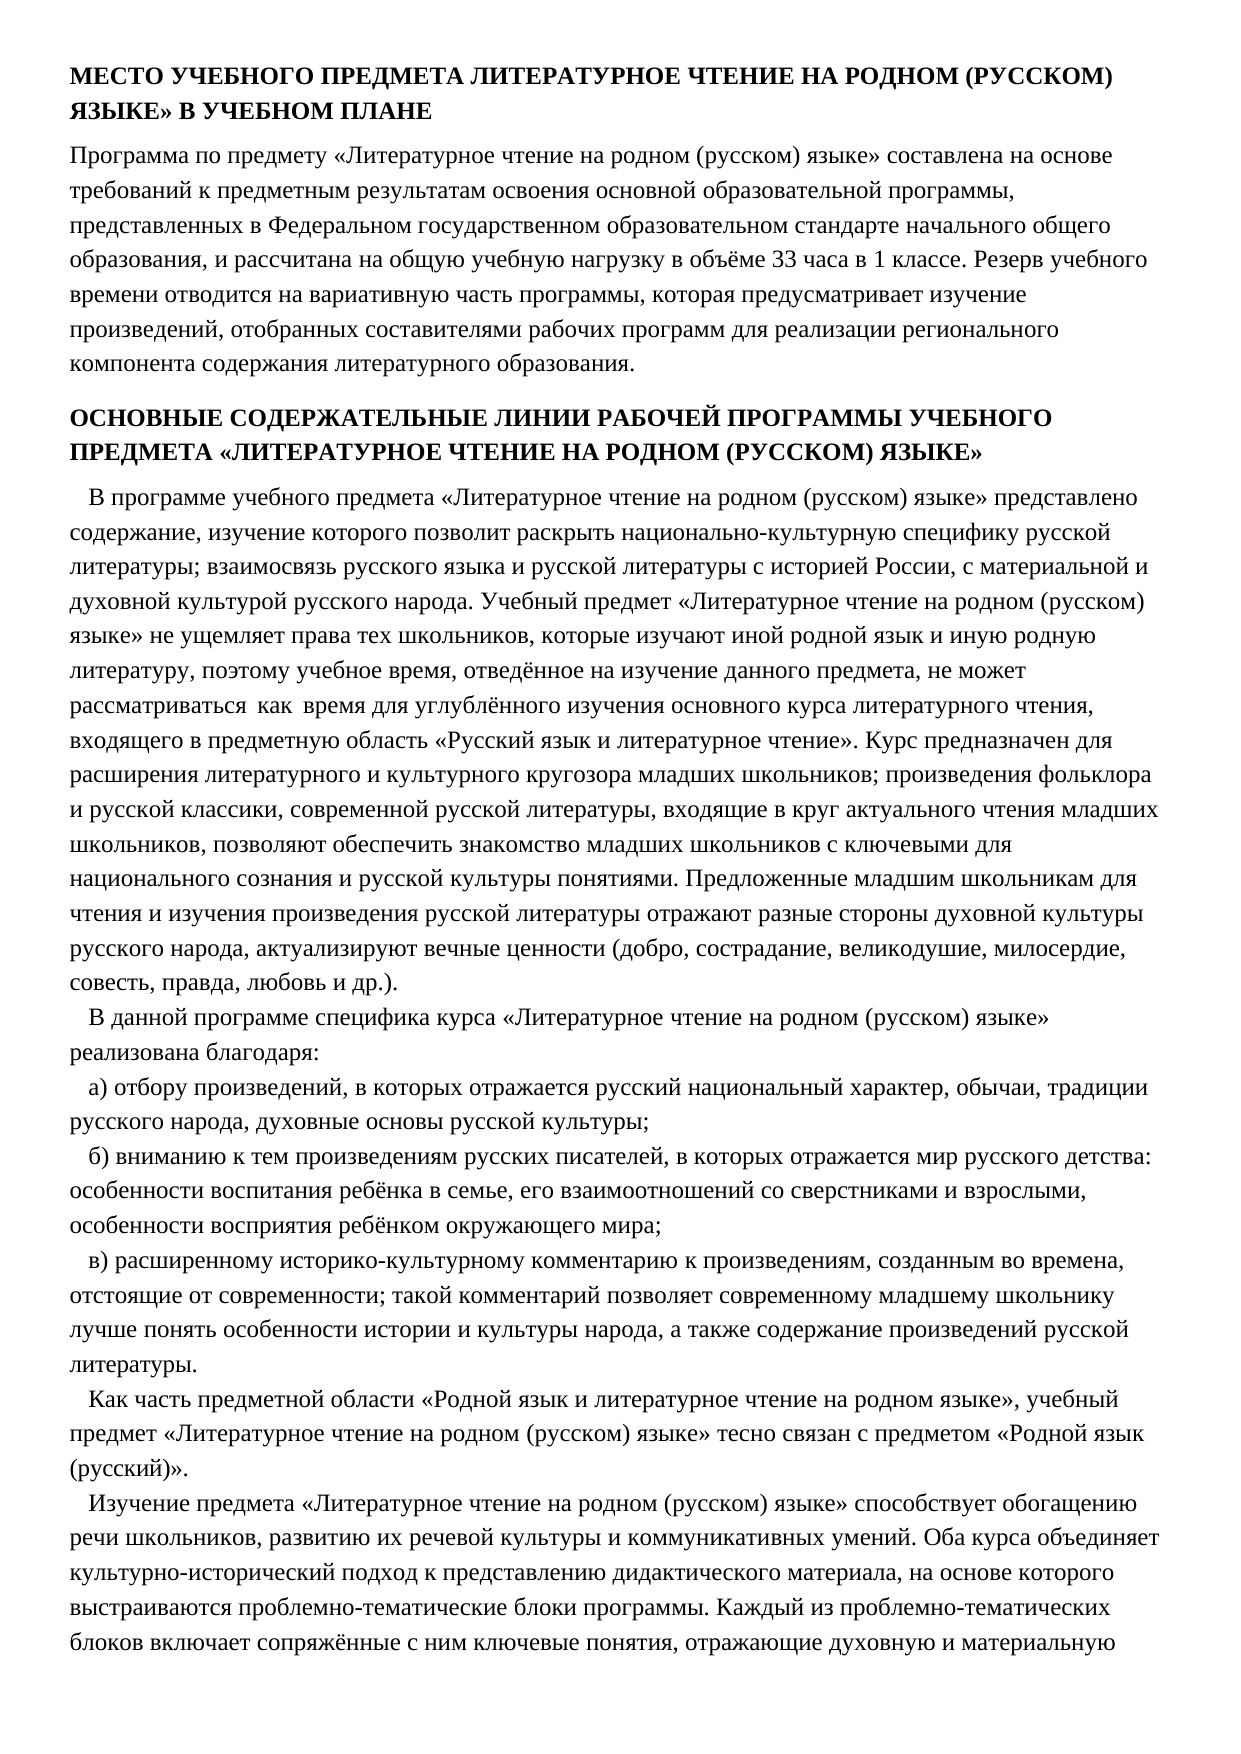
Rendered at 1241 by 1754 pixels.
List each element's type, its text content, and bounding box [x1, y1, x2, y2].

text В данной программе специфика курса «Литературное чтение на родном (русском) языке» реализована благодаря: [69, 1002, 1174, 1066]
text Изучение предмета «Литературное чтение на родном (русском) языке» способствует обогащению речи школьников, развитию их речевой культуры и коммуникативных умений. Оба курса объединяет культурно-исторический подход к представлению дидактического материала, на основе которого выстраиваются проблемно-тематические блоки программы. Каждый из проблемно-тематических блоков включает сопряжённые с ним ключевые понятия, отражающие духовную и материальную [69, 1488, 1160, 1655]
subtitle МЕСТО УЧЕБНОГО ПРЕДМЕТА ЛИТЕРАТУРНОЕ ЧТЕНИЕ НА РОДНОМ (РУССКОМ) ЯЗЫКЕ» В УЧЕБНОМ ПЛАНЕ [69, 61, 1182, 124]
text в) расширенному историко-культурному комментарию к произведениям, созданным во времена, отстоящие от современности; такой комментарий позволяет современному младшему школьнику лучше понять особенности истории и культуры народа, а также содержание произведений русской литературы. [69, 1245, 1174, 1378]
text Как часть предметной области «Родной язык и литературное чтение на родном языке», учебный предмет «Литературное чтение на родном (русском) языке» тесно связан с предметом «Родной язык (русский)». [69, 1384, 1182, 1482]
text В программе учебного предмета «Литературное чтение на родном (русском) языке» представлено содержание, изучение которого позволит раскрыть национально-культурную специфику русской литературы; взаимосвязь русского языка и русской литературы с историей России, с материальной и духовной культурой русского народа. Учебный предмет «Литературное чтение на родном (русском) языке» не ущемляет права тех школьников, которые изучают иной родной язык и иную родную литературу, поэтому учебное время, отведённое на изучение данного предмета, не может рассматриваться как время для углублённого изучения основного курса литературного чтения, входящего в предметную область «Русский язык и литературное чтение». Курс предназначен для расширения литературного и культурного кругозора младших школьников; произведения фольклора и русской классики, современной русской литературы, входящие в круг актуального чтения младших школьников, позволяют обеспечить знакомство младших школьников с ключевыми для национального сознания и русской культуры понятиями. Предложенные младшим школьникам для чтения и изучения произведения русской литературы отражают разные стороны духовной культуры русского народа, актуализируют вечные ценности (добро, сострадание, великодушие, милосердие, совесть, правда, любовь и др.). [69, 482, 1160, 996]
subtitle ОСНОВНЫЕ СОДЕРЖАТЕЛЬНЫЕ ЛИНИИ РАБОЧЕЙ ПРОГРАММЫ УЧЕБНОГО ПРЕДМЕТА «ЛИТЕРАТУРНОЕ ЧТЕНИЕ НА РОДНОМ (РУССКОМ) ЯЗЫКЕ» [69, 403, 1182, 466]
text а) отбору произведений, в которых отражается русский национальный характер, обычаи, традиции русского народа, духовные основы русской культуры; [69, 1072, 1182, 1135]
text Программа по предмету «Литературное чтение на родном (русском) языке» составлена на основе требований к предметным результатам освоения основной образовательной программы, представленных в Федеральном государственном образовательном стандарте начального общего образования, и рассчитана на общую учебную нагрузку в объёме 33 часа в 1 классе. Резерв учебного времени отводится на вариативную часть программы, которая предусматривает изучение произведений, отобранных составителями рабочих программ для реализации регионального компонента содержания литературного образования. [69, 140, 1174, 377]
text б) вниманию к тем произведениям русских писателей, в которых отражается мир русского детства: особенности воспитания ребёнка в семье, его взаимоотношений со сверстниками и взрослыми, особенности восприятия ребёнком окружающего мира; [69, 1141, 1182, 1239]
